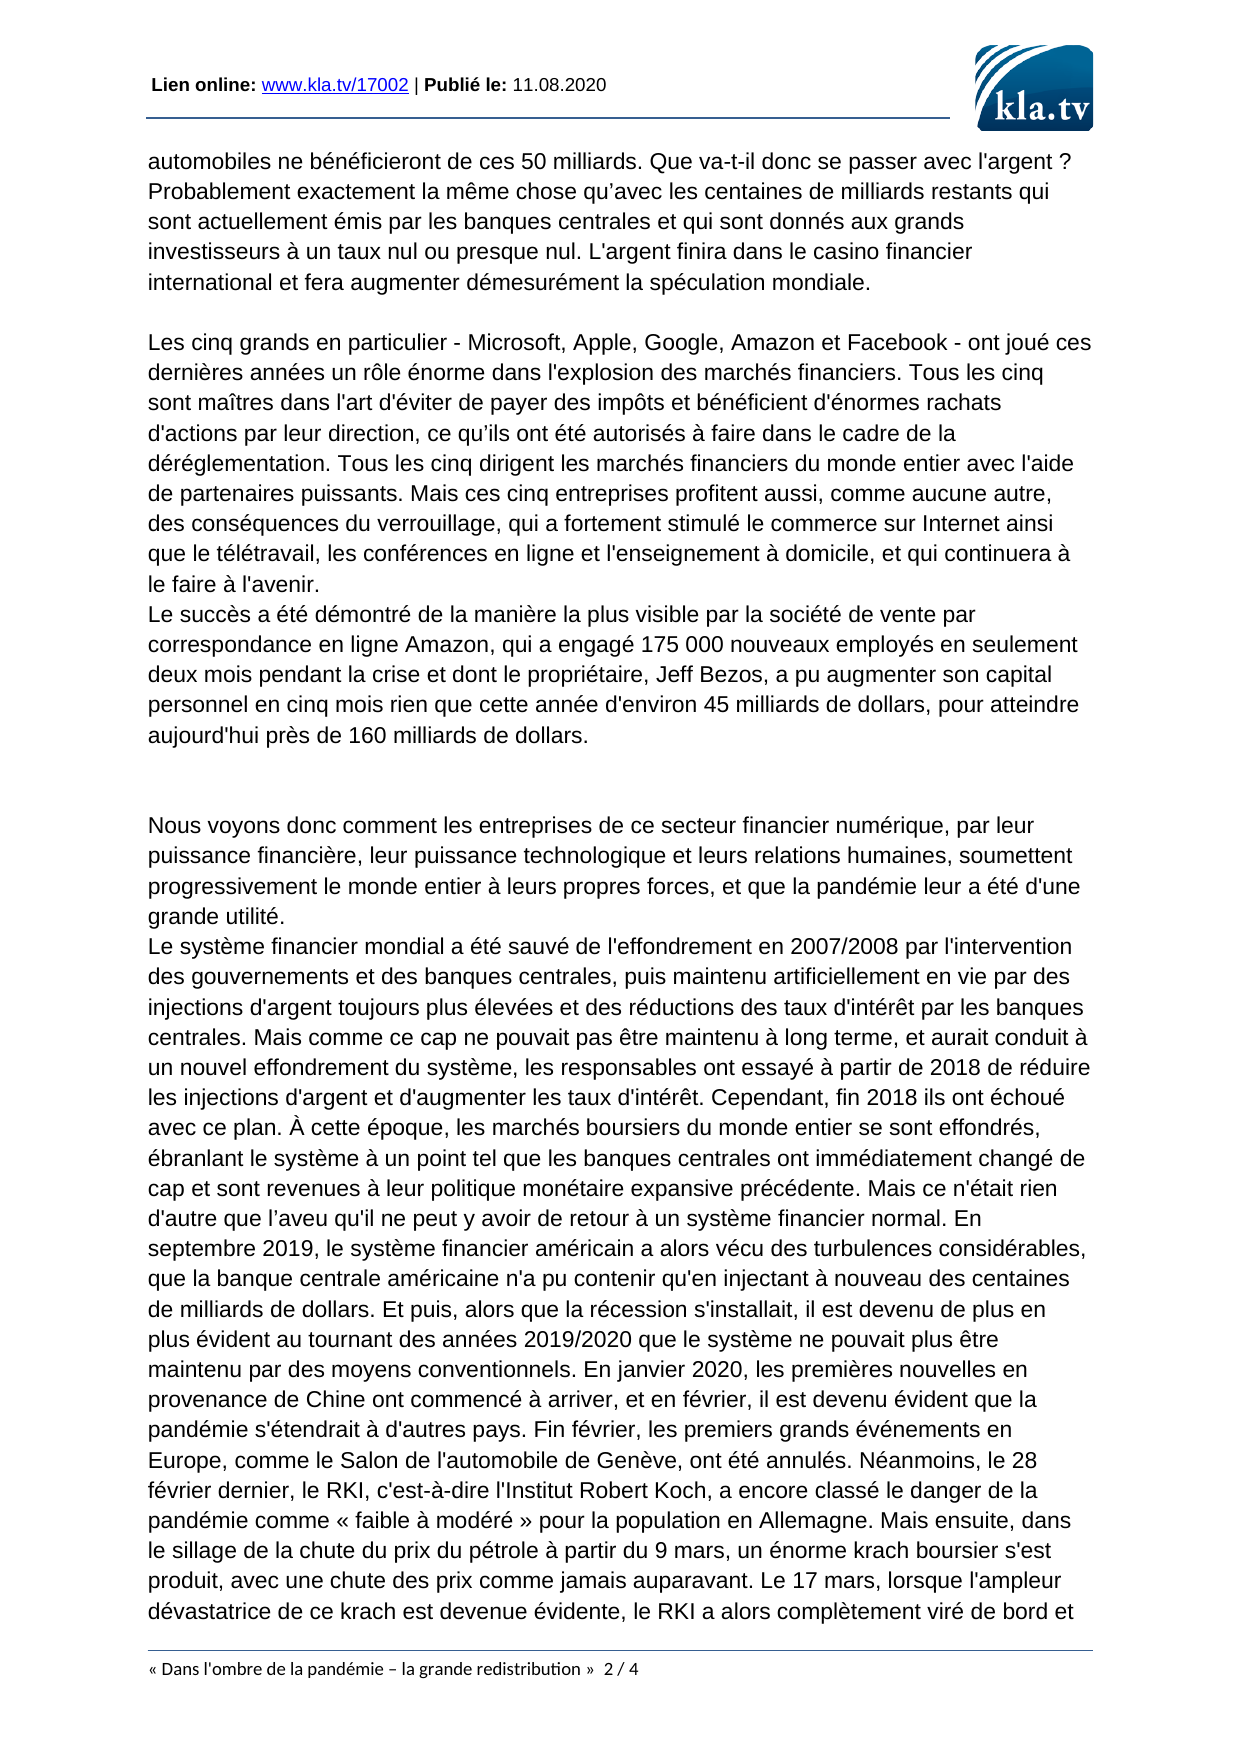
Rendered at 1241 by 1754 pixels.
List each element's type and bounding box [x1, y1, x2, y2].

text [148, 148, 1093, 1624]
